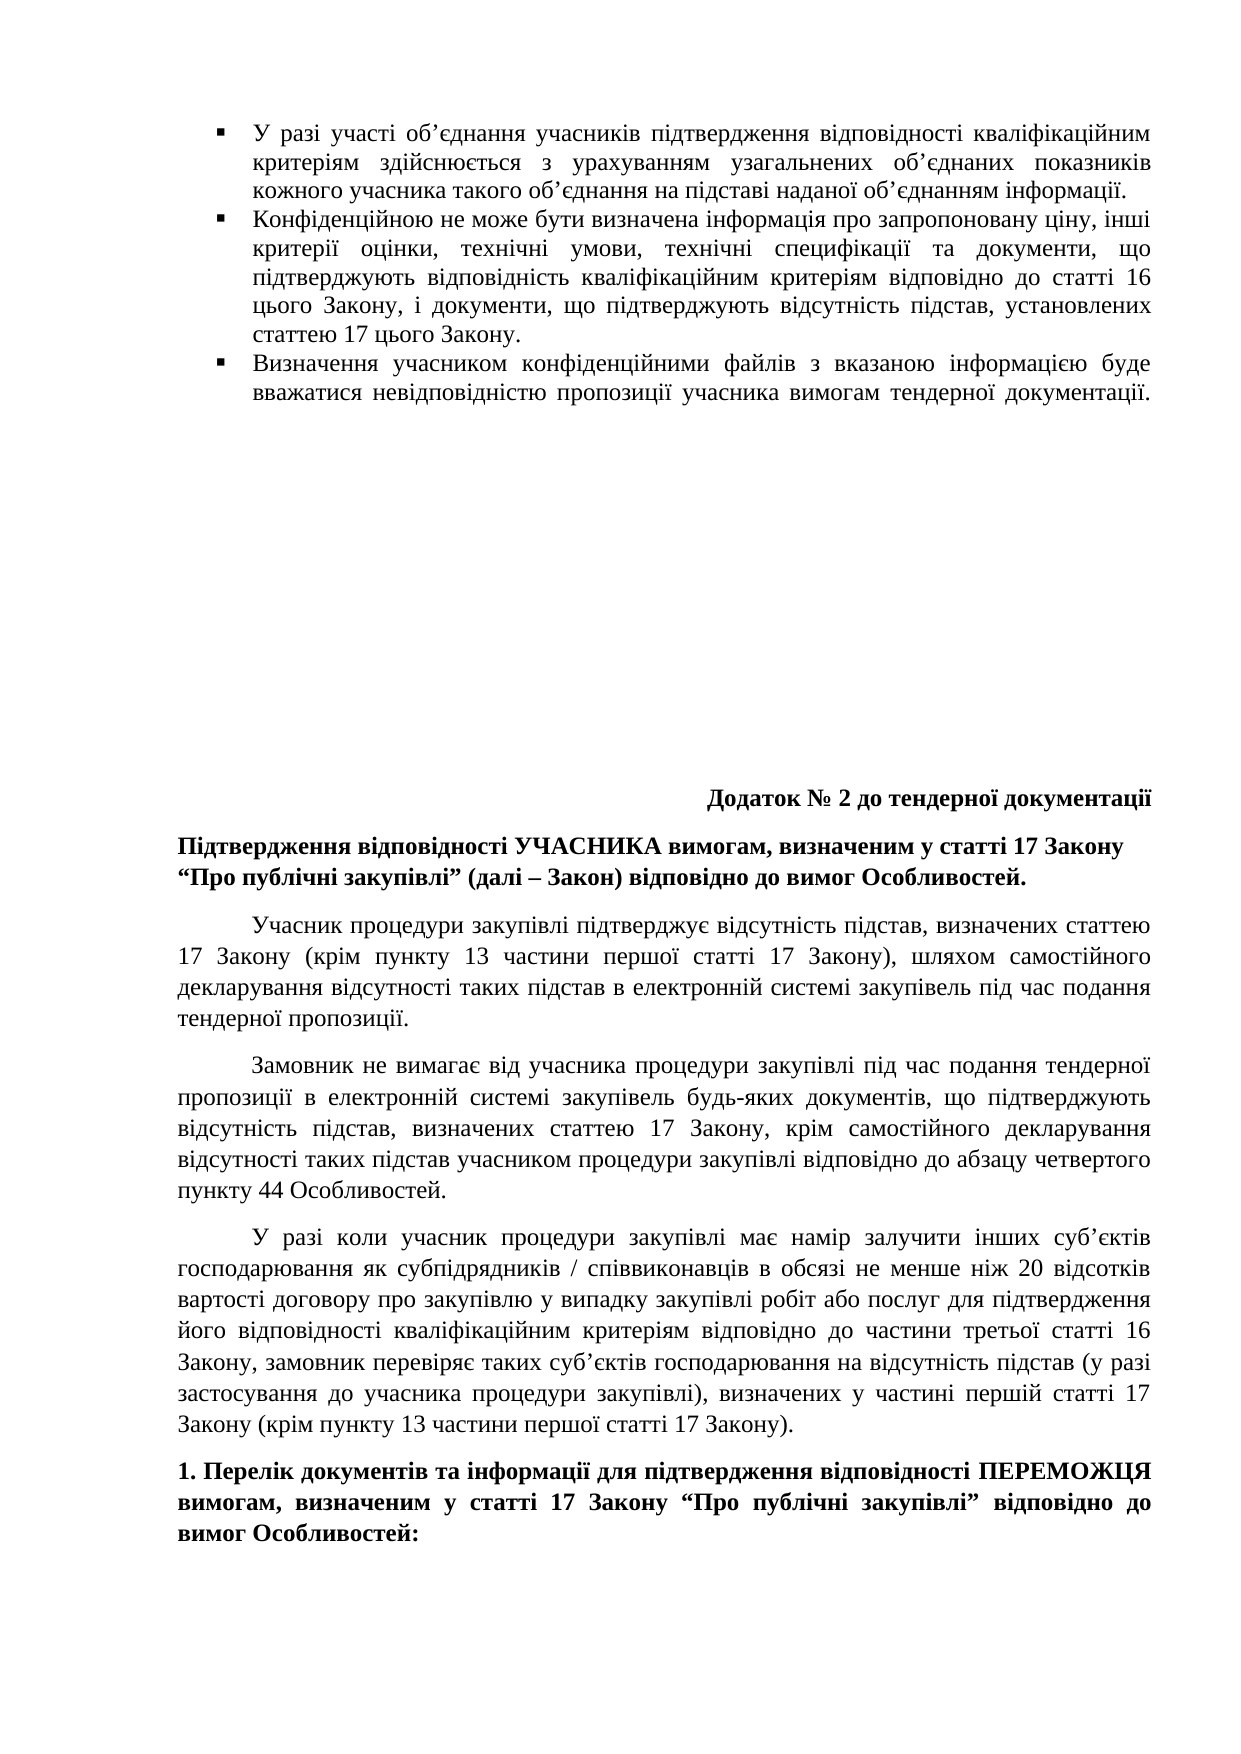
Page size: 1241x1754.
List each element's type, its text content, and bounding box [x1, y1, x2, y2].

text Підтвердження відповідності УЧАСНИКА вимогам, визначеним у статті 17 Закону “Про публічні закупівлі” (далі – Закон) відповідно до вимог Особливостей. [177, 831, 1152, 891]
text Учасник процедури закупівлі підтверджує відсутність підстав, визначених статтею 17 Закону (крім пункту 13 частини першої статті 17 Закону), шляхом самостійного декларування відсутності таких підстав в електронній системі закупівель під час подання тендерної пропозиції. [177, 910, 1152, 1032]
list Конфіденційною не може бути визначена інформація про запропоновану ціну, інші критерії оцінки, технічні умови, технічні специфікації та документи, що підтверджують відповідність кваліфікаційним критеріям відповідно до статті 16 цього Закону, і документи, що підтверджують відсутність підстав, установлених статтею 17 цього Закону. [215, 204, 1152, 348]
text Замовник не вимагає від учасника процедури закупівлі під час подання тендерної пропозиції в електронній системі закупівель будь-яких документів, що підтверджують відсутність підстав, визначених статтею 17 Закону, крім самостійного декларування відсутності таких підстав учасником процедури закупівлі відповідно до абзацу четвертого пункту 44 Особливостей. [177, 1051, 1152, 1203]
text Додаток № 2 до тендерної документації [177, 783, 1152, 812]
list У разі участі об’єднання учасників підтвердження відповідності кваліфікаційним критеріям здійснюється з урахуванням узагальнених об’єднаних показників кожного учасника такого об’єднання на підставі наданої об’єднанням інформації. [215, 118, 1152, 204]
list Визначення учасником конфіденційними файлів з вказаною інформацією буде вважатися невідповідністю пропозиції учасника вимогам тендерної документації. [215, 348, 1152, 434]
text 1. Перелік документів та інформації для підтвердження відповідності ПЕРЕМОЖЦЯ вимогам, визначеним у статті 17 Закону “Про публічні закупівлі” відповідно до вимог Особливостей: [177, 1456, 1152, 1547]
text У разі коли учасник процедури закупівлі має намір залучити інших суб’єктів господарювання як субпідрядників / співвиконавців в обсязі не менше ніж 20 відсотків вартості договору про закупівлю у випадку закупівлі робіт або послуг для підтвердження його відповідності кваліфікаційним критеріям відповідно до частини третьої статті 16 Закону, замовник перевіряє таких суб’єктів господарювання на відсутність підстав (у разі застосування до учасника процедури закупівлі), визначених у частині першій статті 17 Закону (крім пункту 13 частини першої статті 17 Закону). [177, 1222, 1152, 1437]
